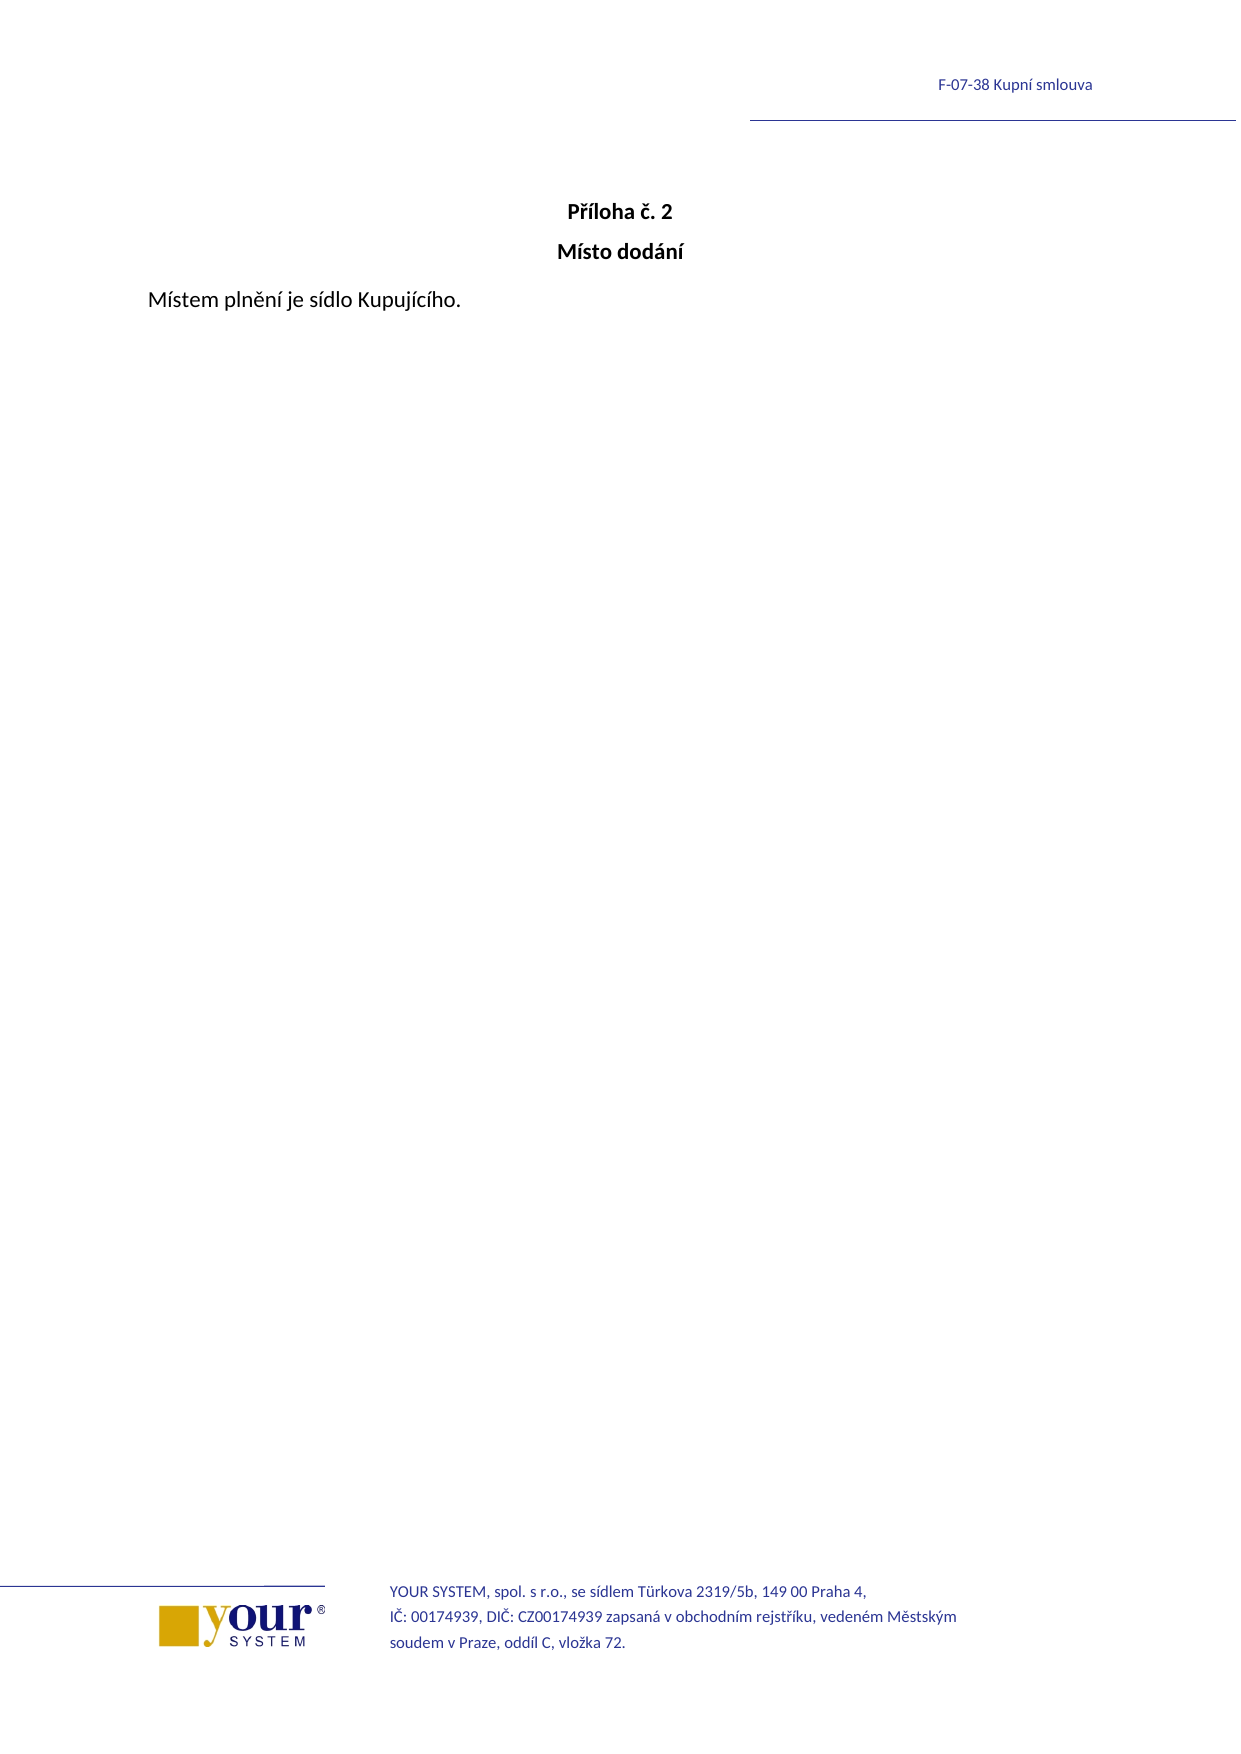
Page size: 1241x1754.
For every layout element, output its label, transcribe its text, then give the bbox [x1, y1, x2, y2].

text Příloha č. 2 [148, 191, 1093, 227]
text Místo dodání [148, 231, 1093, 266]
text Místem plnění je sídlo Kupujícího. [148, 279, 1093, 314]
picture [156, 1605, 325, 1647]
